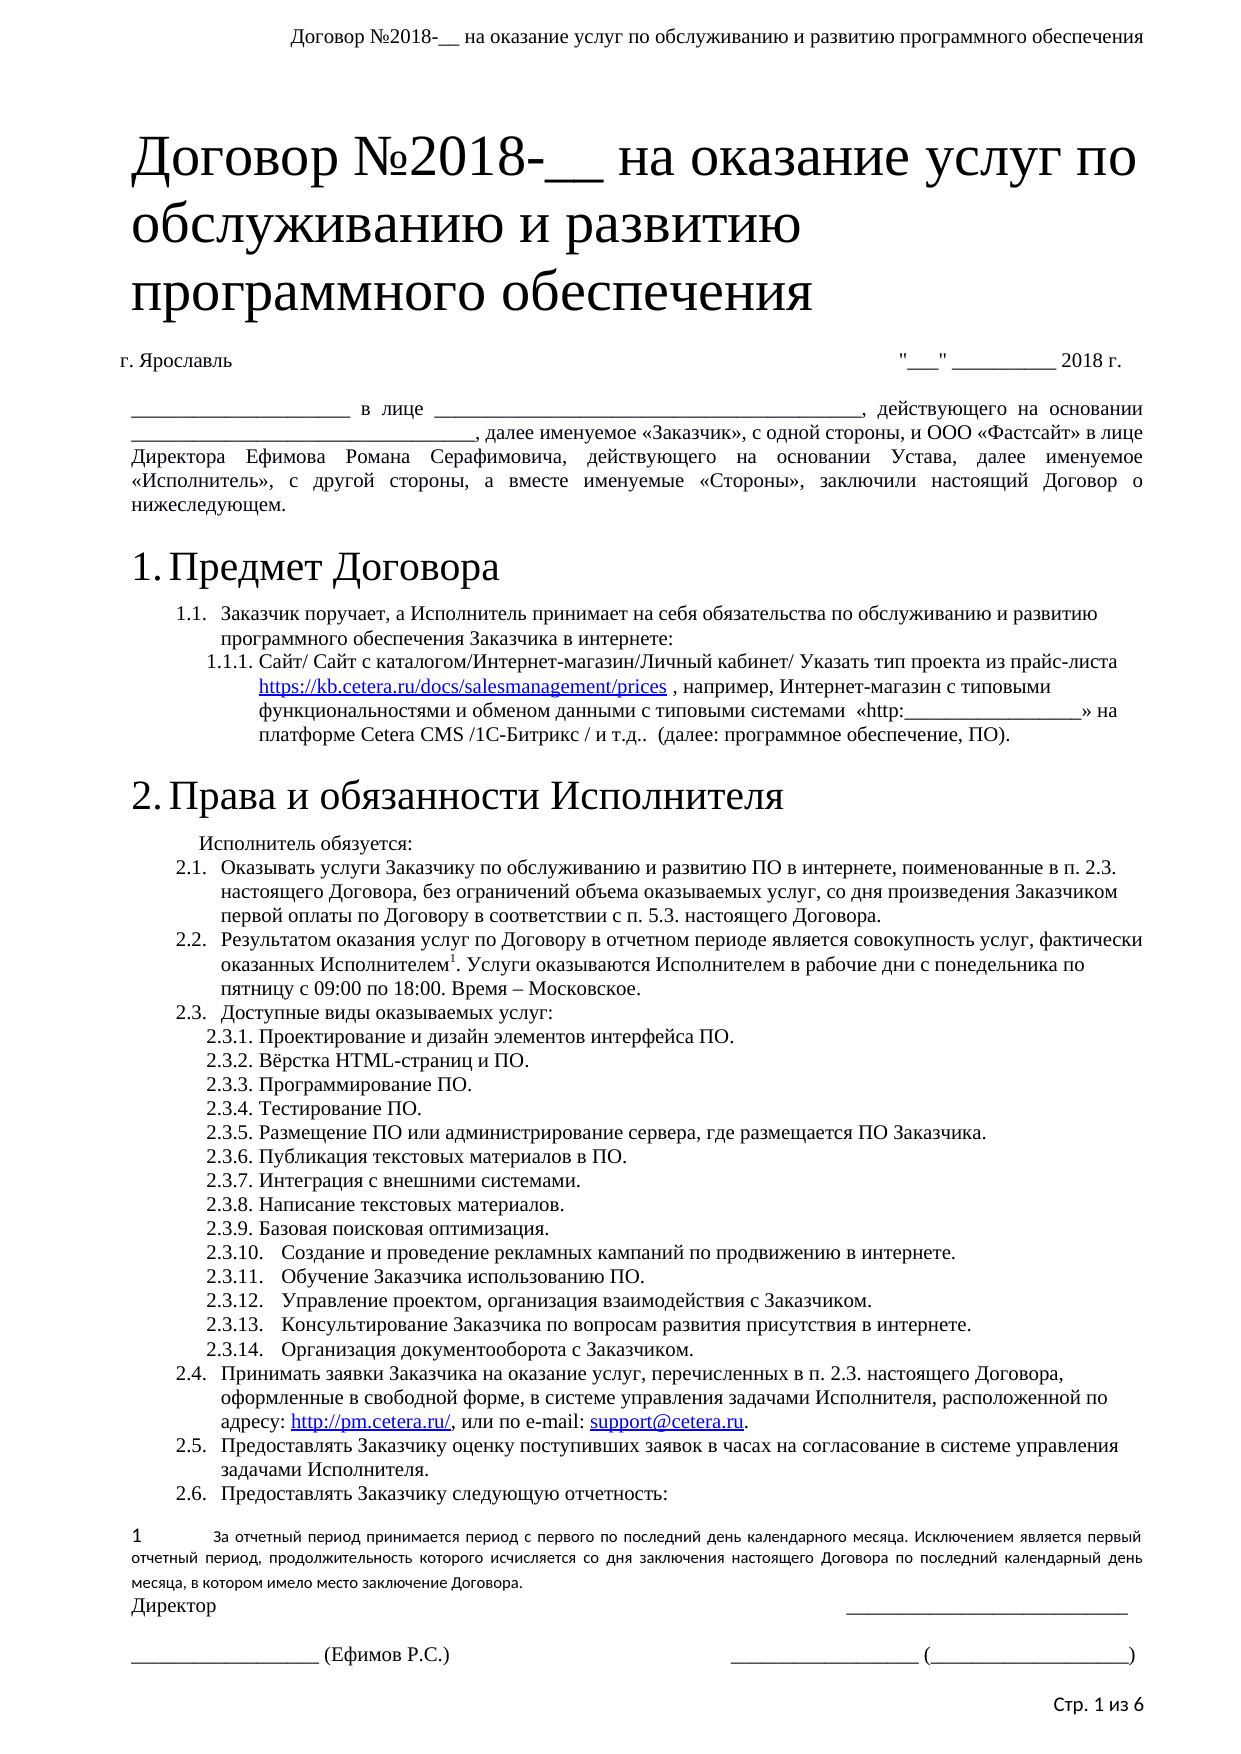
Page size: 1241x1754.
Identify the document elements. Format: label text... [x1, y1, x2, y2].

subtitle Права и обязанности Исполнителя [131, 771, 1144, 819]
subtitle Исполнитель обязуется: [199, 831, 1144, 855]
subtitle Доступные виды оказываемых услуг: [176, 999, 1144, 1024]
subtitle Создание и проведение рекламных кампаний по продвижению в интернете. [206, 1240, 1144, 1264]
subtitle Предоставлять Заказчику следующую отчетность: [176, 1481, 1144, 1505]
table_header "___" __________ 2018 г. [621, 348, 1133, 372]
text Договор №2018-__ на оказание услуг по обслуживанию и развитию программного обеспечения [131, 121, 1144, 322]
subtitle Оказывать услуги Заказчику по обслуживанию и развитию ПО в интернете, поименованные в п. 2.3. настоящего Договора, без ограничений объема оказываемых услуг, со дня произведения Заказчиком первой оплаты по Договору в соответствии с п. 5.3. настоящего Договора. [176, 855, 1144, 927]
subtitle Обучение Заказчика использованию ПО. [206, 1264, 1144, 1288]
subtitle Организация документооборота с Заказчиком. [206, 1336, 1144, 1361]
subtitle Вёрстка HTML-страниц и ПО. [206, 1048, 1144, 1072]
subtitle Базовая поисковая оптимизация. [206, 1216, 1144, 1240]
subtitle Принимать заявки Заказчика на оказание услуг, перечисленных в п. 2.3. настоящего Договора, оформленные в свободной форме, в системе управления задачами Исполнителя, расположенной по адресу: http://pm.cetera.ru/, или по e-mail: support@cetera.ru. [176, 1361, 1144, 1433]
subtitle Размещение ПО или администрирование сервера, где размещается ПО Заказчика. [206, 1120, 1144, 1144]
text _____________________ в лице _________________________________________, действующего на основании _________________________________, далее именуемое «Заказчик», с одной стороны, и ООО «Фастсайт» в лице Директора Ефимова Романа Серафимовича, действующего на основании Устава, далее именуемое «Исполнитель», с другой стороны, а вместе именуемые «Стороны», заключили настоящий Договор о нижеследующем. [131, 396, 1144, 516]
table_header г. Ярославль [109, 348, 621, 372]
subtitle Тестирование ПО. [206, 1096, 1144, 1120]
subtitle Консультирование Заказчика по вопросам развития присутствия в интернете. [206, 1312, 1144, 1336]
subtitle Предоставлять Заказчику оценку поступивших заявок в часах на согласование в системе управления задачами Исполнителя. [176, 1433, 1144, 1481]
subtitle Проектирование и дизайн элементов интерфейса ПО. [206, 1024, 1144, 1048]
subtitle Программирование ПО. [206, 1072, 1144, 1096]
subtitle Управление проектом, организация взаимодействия с Заказчиком. [206, 1288, 1144, 1312]
subtitle Результатом оказания услуг по Договору в отчетном периоде является совокупность услуг, фактически оказанных Исполнителем. Услуги оказываются Исполнителем в рабочие дни с понедельника по пятницу с 09:00 по 18:00. Время – Московское. [176, 927, 1144, 999]
subtitle Сайт/ Сайт с каталогом/Интернет-магазин/Личный кабинет/ Указать тип проекта из прайс-листа https://kb.cetera.ru/docs/salesmanagement/prices , например, Интернет-магазин с типовыми функциональностями и обменом данными с типовыми системами «http:_________________» на платформе Cetera CMS /1С-Битрикс / и т.д.. (далее: программное обеспечение, ПО). [206, 649, 1144, 746]
subtitle Интеграция с внешними системами. [206, 1168, 1144, 1192]
subtitle Публикация текстовых материалов в ПО. [206, 1144, 1144, 1168]
subtitle Предмет Договора [131, 541, 1144, 589]
subtitle Заказчик поручает, а Исполнитель принимает на себя обязательства по обслуживанию и развитию программного обеспечения Заказчика в интернете: [176, 601, 1144, 649]
subtitle Написание текстовых материалов. [206, 1192, 1144, 1216]
